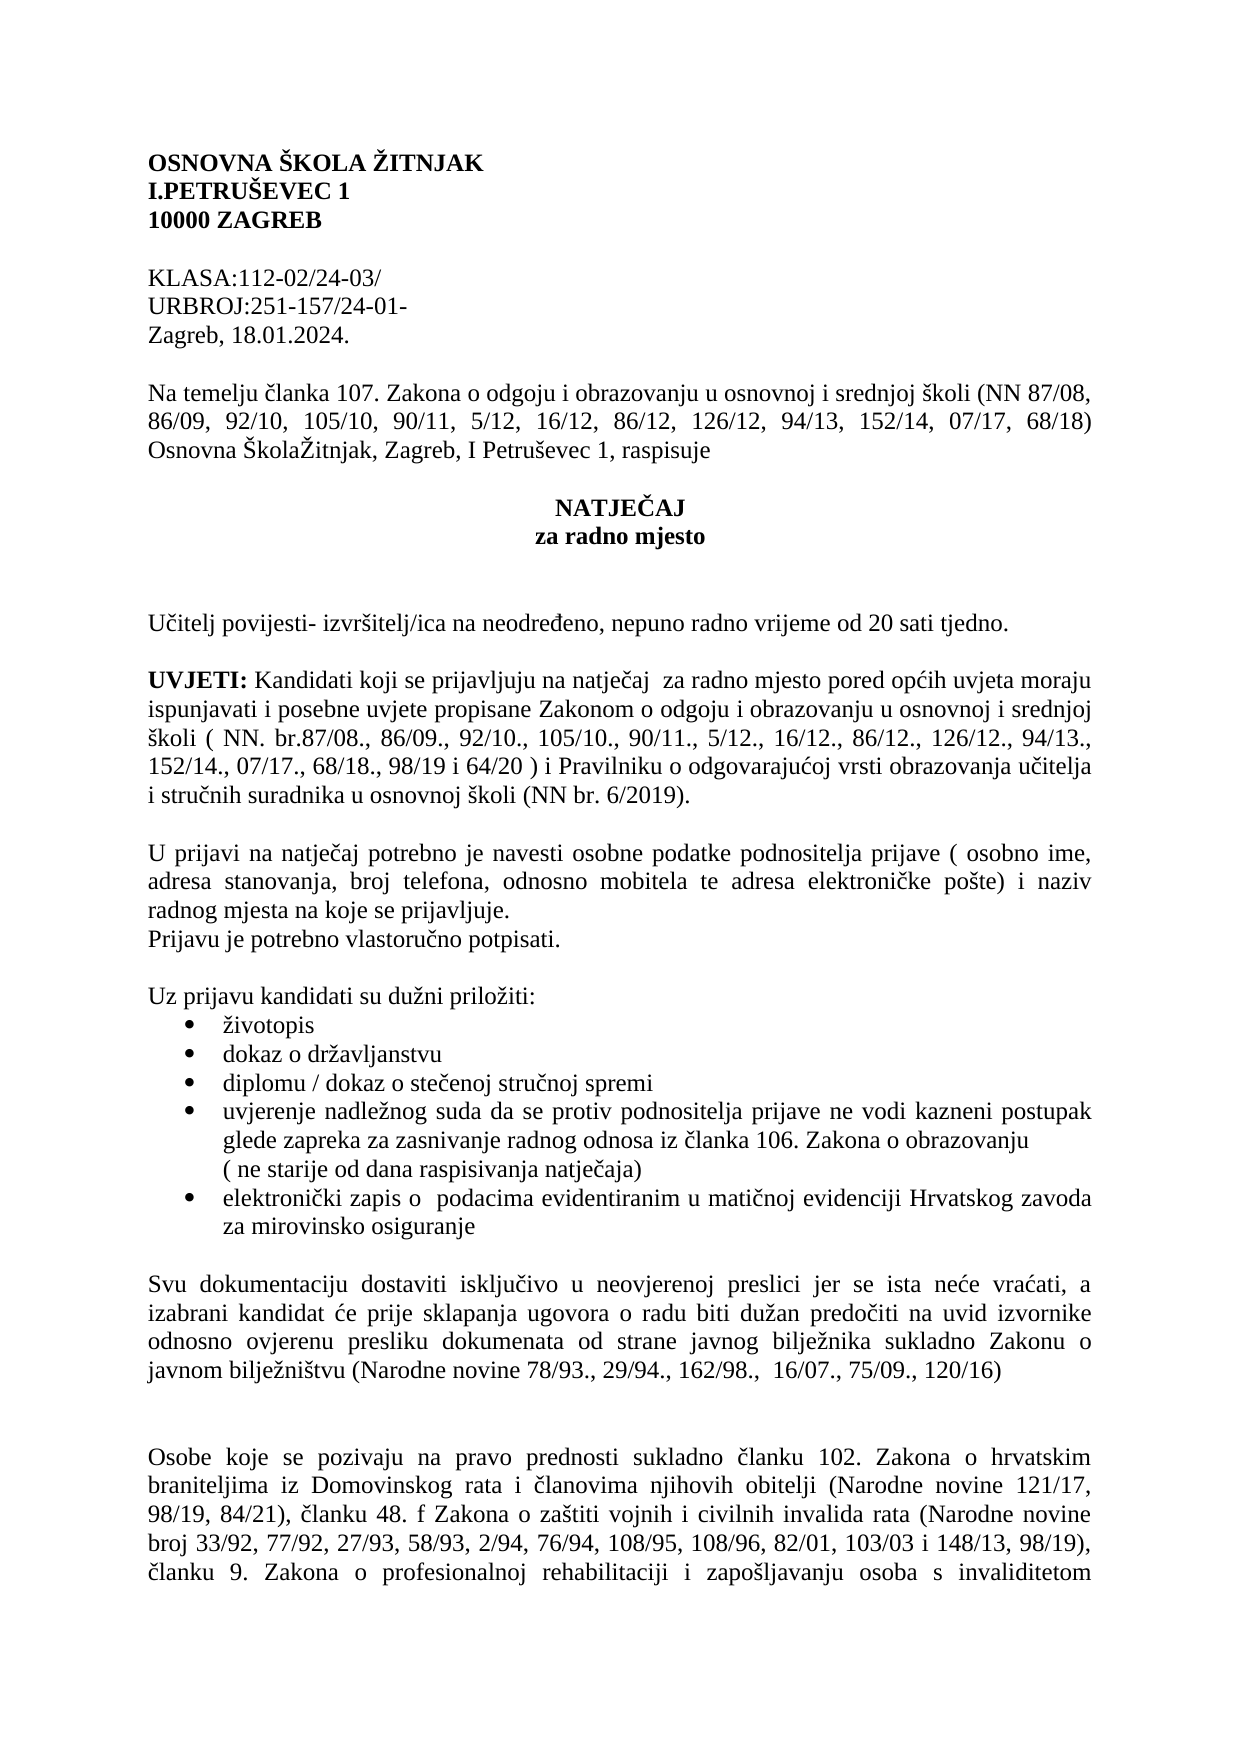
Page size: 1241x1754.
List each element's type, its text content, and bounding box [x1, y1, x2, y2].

text Uz prijavu kandidati su dužni priložiti: [148, 981, 1093, 1010]
text ( ne starije od dana raspisivanja natječaja) [185, 1154, 1093, 1183]
text UVJETI: Kandidati koji se prijavljuju na natječaj za radno mjesto pored općih uvjeta moraju ispunjavati i posebne uvjete propisane Zakonom o odgoju i obrazovanju u osnovnoj i srednjoj školi ( NN. br.87/08., 86/09., 92/10., 105/10., 90/11., 5/12., 16/12., 86/12., 126/12., 94/13., 152/14., 07/17., 68/18., 98/19 i 64/20 ) i Pravilniku o odgovarajućoj vrsti obrazovanja učitelja i stručnih suradnika u osnovnoj školi (NN br. 6/2019). [148, 665, 1093, 809]
list diplomu / dokaz o stečenoj stručnoj spremi [185, 1068, 1093, 1096]
text U prijavi na natječaj potrebno je navesti osobne podatke podnositelja prijave ( osobno ime, adresa stanovanja, broj telefona, odnosno mobitela te adresa elektroničke pošte) i naziv radnog mjesta na koje se prijavljuje. [148, 838, 1093, 924]
text 10000 ZAGREB [148, 205, 1093, 234]
list životopis [185, 1010, 1093, 1039]
text Svu dokumentaciju dostaviti isključivo u neovjerenoj preslici jer se ista neće vraćati, a izabrani kandidat će prije sklapanja ugovora o radu biti dužan predočiti na uvid izvornike odnosno ovjerenu presliku dokumenata od strane javnog bilježnika sukladno Zakonu o javnom bilježništvu (Narodne novine 78/93., 29/94., 162/98., 16/07., 75/09., 120/16) [148, 1269, 1093, 1384]
text URBROJ:251-157/24-01- [148, 291, 1093, 320]
text NATJEČAJ [148, 493, 1093, 521]
text OSNOVNA ŠKOLA ŽITNJAK [148, 148, 1093, 176]
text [148, 1442, 1093, 1586]
text KLASA:112-02/24-03/ [148, 263, 1093, 291]
text Učitelj povijesti- izvršitelj/ica na neodređeno, nepuno radno vrijeme od 20 sati tjedno. [148, 608, 1093, 636]
list dokaz o državljanstvu [185, 1039, 1093, 1068]
list elektronički zapis o podacima evidentiranim u matičnoj evidenciji Hrvatskog zavoda za mirovinsko osiguranje [185, 1183, 1093, 1240]
text za radno mjesto [148, 521, 1093, 550]
text I.PETRUŠEVEC 1 [148, 176, 1093, 205]
list uvjerenje nadležnog suda da se protiv podnositelja prijave ne vodi kazneni postupak glede zapreka za zasnivanje radnog odnosa iz članka 106. Zakona o obrazovanju [185, 1096, 1093, 1154]
text Na temelju članka 107. Zakona o odgoju i obrazovanju u osnovnoj i srednjoj školi (NN 87/08, 86/09, 92/10, 105/10, 90/11, 5/12, 16/12, 86/12, 126/12, 94/13, 152/14, 07/17, 68/18) Osnovna ŠkolaŽitnjak, Zagreb, I Petruševec 1, raspisuje [148, 378, 1093, 464]
text Prijavu je potrebno vlastoručno potpisati. [148, 924, 1093, 953]
text Zagreb, 18.01.2024. [148, 320, 1093, 349]
